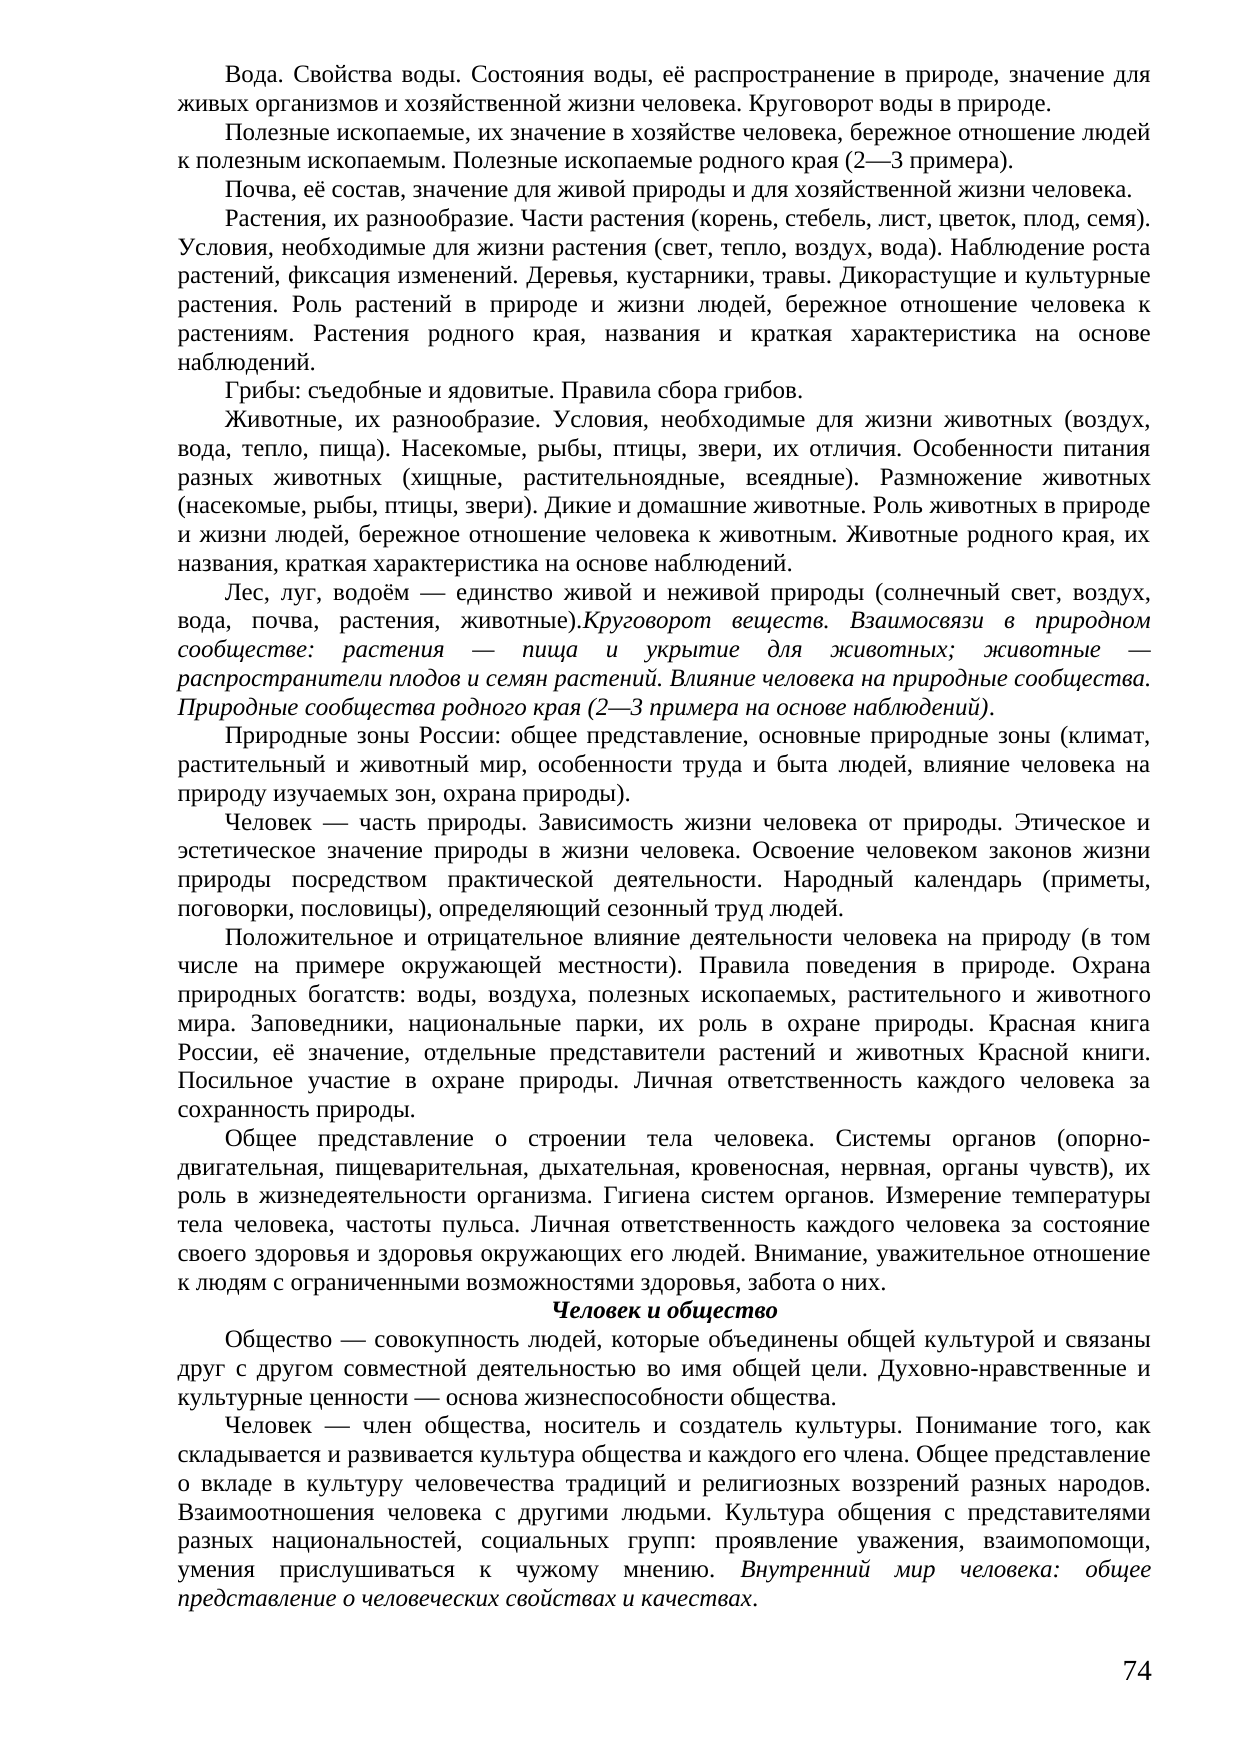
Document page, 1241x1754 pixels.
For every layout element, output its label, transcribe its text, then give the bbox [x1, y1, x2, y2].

text Человек — член общества, носитель и создатель культуры. Понимание того, как складывается и развивается культура общества и каждого его члена. Общее представление о вкладе в культуру человечества традиций и религиозных воззрений разных народов. Взаимоотношения человека с другими людьми. Культура общения с представителями разных национальностей, социальных групп: проявление уважения, взаимопомощи, умения прислушиваться к чужому мнению. Внутренний мир человека: общее представление о человеческих свойствах и качествах. [177, 1410, 1152, 1612]
text Человек — часть природы. Зависимость жизни человека от природы. Этическое и эстетическое значение природы в жизни человека. Освоение человеком законов жизни природы посредством практической деятельности. Народный календарь (приметы, поговорки, пословицы), определяющий сезонный труд людей. [177, 807, 1152, 922]
text Животные, их разнообразие. Условия, необходимые для жизни животных (воздух, вода, тепло, пища). Насекомые, рыбы, птицы, звери, их отличия. Особенности питания разных животных (хищные, растительноядные, всеядные). Размножение животных (насекомые, рыбы, птицы, звери). Дикие и домашние животные. Роль животных в природе и жизни людей, бережное отношение человека к животным. Животные родного края, их названия, краткая характеристика на основе наблюдений. [177, 404, 1152, 577]
text Общее представление о строении тела человека. Системы органов (опорно-двигательная, пищеварительная, дыхательная, кровеносная, нервная, органы чувств), их роль в жизнедеятельности организма. Гигиена систем органов. Измерение температуры тела человека, частоты пульса. Личная ответственность каждого человека за состояние своего здоровья и здоровья окружающих его людей. Внимание, уважительное отношение к людям с ограниченными возможностями здоровья, забота о них. [177, 1123, 1152, 1295]
text Полезные ископаемые, их значение в хозяйстве человека, бережное отношение людей к полезным ископаемым. Полезные ископаемые родного края (2—3 примера). [177, 117, 1152, 174]
text Человек и общество [177, 1295, 1152, 1324]
text Природные зоны России: общее представление, основные природные зоны (климат, растительный и животный мир, особенности труда и быта людей, влияние человека на природу изучаемых зон, охрана природы). [177, 720, 1152, 807]
text Лес, луг, водоём — единство живой и неживой природы (солнечный свет, воздух, вода, почва, растения, животные).Круговорот веществ. Взаимосвязи в природном сообществе: растения — пища и укрытие для животных; животные — распространители плодов и семян растений. Влияние человека на природные сообщества. Природные сообщества родного края (2—3 примера на основе наблюдений). [177, 577, 1152, 720]
text Общество — совокупность людей, которые объединены общей культурой и связаны друг с другом совместной деятельностью во имя общей цели. Духовно-нравственные и культурные ценности — основа жизнеспособности общества. [177, 1324, 1152, 1410]
text Положительное и отрицательное влияние деятельности человека на природу (в том числе на примере окружающей местности). Правила поведения в природе. Охрана природных богатств: воды, воздуха, полезных ископаемых, растительного и животного мира. Заповедники, национальные парки, их роль в охране природы. Красная книга России, её значение, отдельные представители растений и животных Красной книги. Посильное участие в охране природы. Личная ответственность каждого человека за сохранность природы. [177, 922, 1152, 1123]
text Почва, её состав, значение для живой природы и для хозяйственной жизни человека. [177, 174, 1152, 203]
text Растения, их разнообразие. Части растения (корень, стебель, лист, цветок, плод, семя). Условия, необходимые для жизни растения (свет, тепло, воздух, вода). Наблюдение роста растений, фиксация изменений. Деревья, кустарники, травы. Дикорастущие и культурные растения. Роль растений в природе и жизни людей, бережное отношение человека к растениям. Растения родного края, названия и краткая характеристика на основе наблюдений. [177, 203, 1152, 375]
text Вода. Свойства воды. Состояния воды, её распространение в природе, значение для живых организмов и хозяйственной жизни человека. Круговорот воды в природе. [177, 59, 1152, 117]
text Грибы: съедобные и ядовитые. Правила сбора грибов. [177, 375, 1152, 404]
